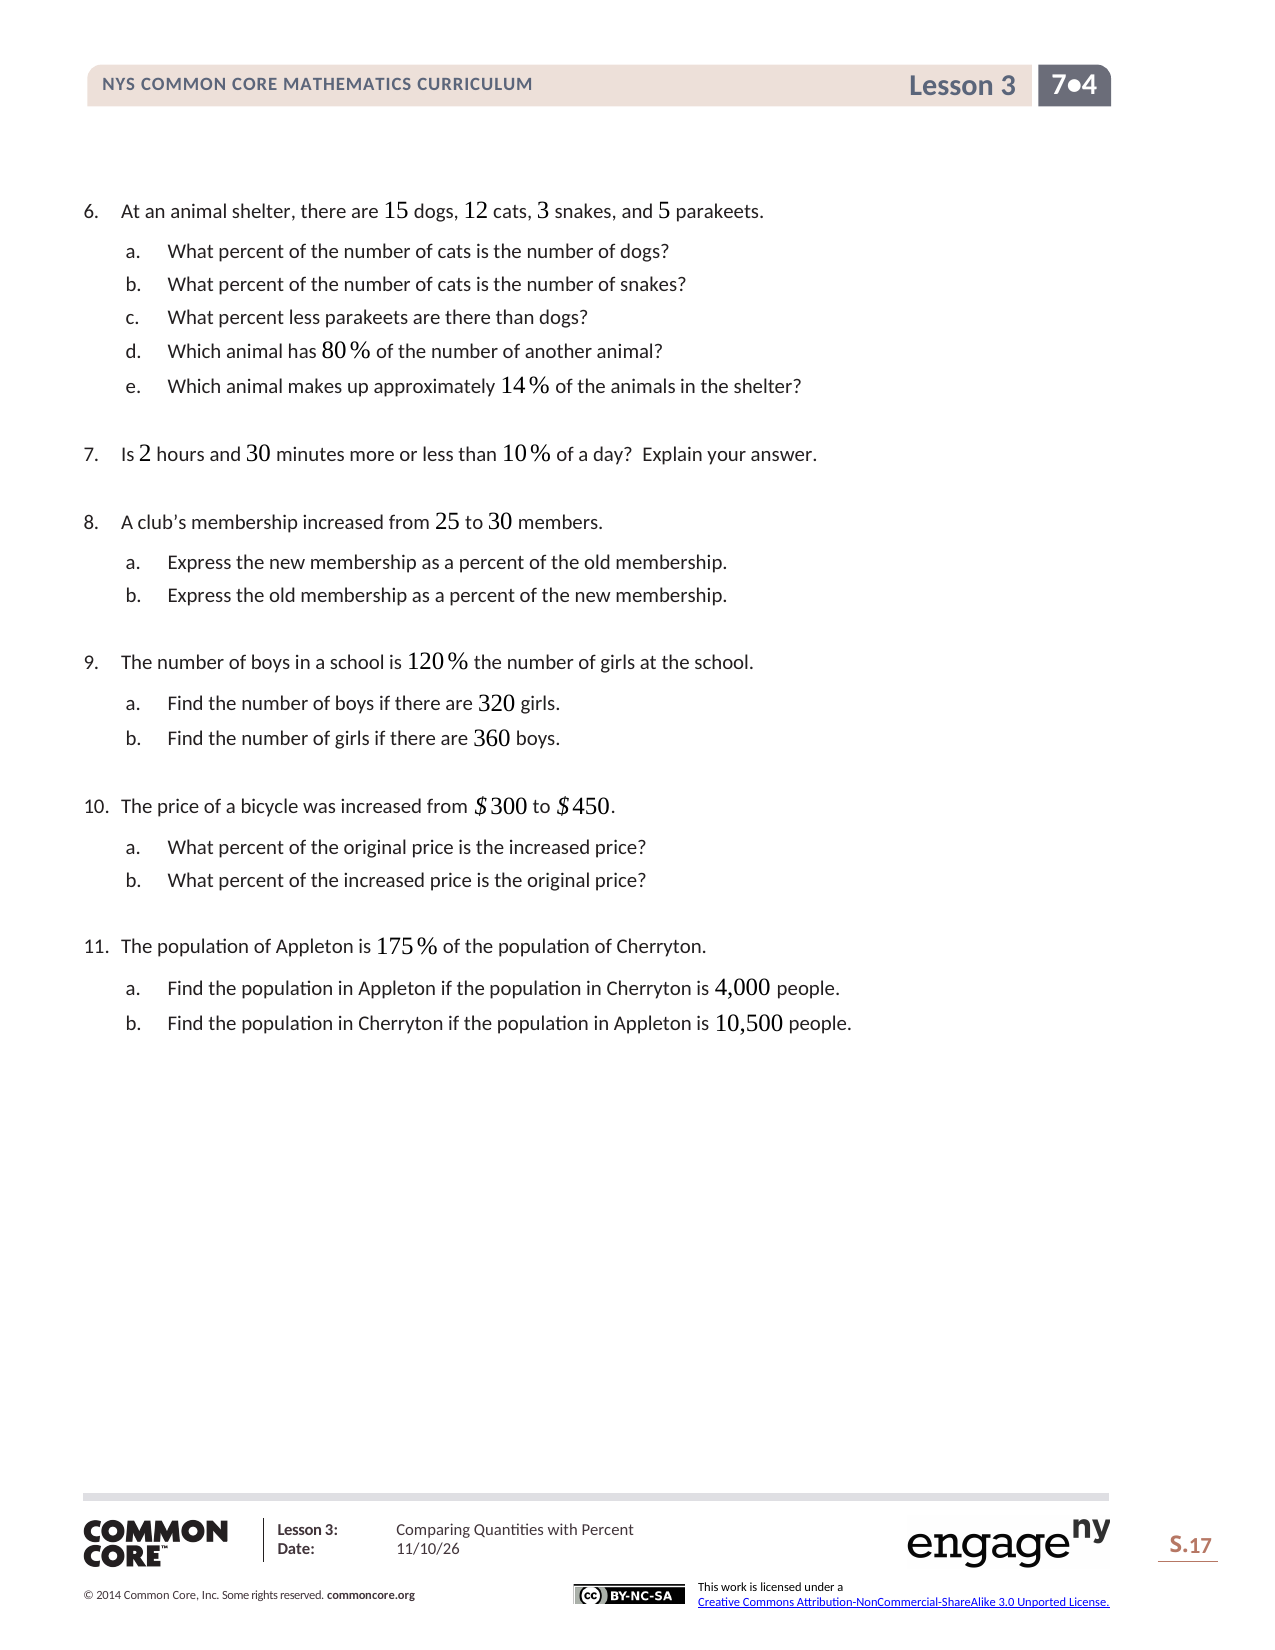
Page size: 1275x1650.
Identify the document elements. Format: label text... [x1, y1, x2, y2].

list What percent less parakeets are there than dogs? [125, 304, 1108, 329]
list What percent of the number of cats is the number of snakes? [125, 271, 1108, 296]
list Which animal makes up approximately of the animals in the shelter? [125, 372, 1108, 399]
text The price of a bicycle was increased from to . [83, 793, 1108, 820]
list Express the old membership as a percent of the new membership. [125, 582, 1108, 608]
list Express the new membership as a percent of the old membership. [125, 549, 1108, 575]
list Find the population in Appleton if the population in Cherryton is people. [125, 974, 1108, 1002]
text At an animal shelter, there are dogs, cats, snakes, and parakeets. [83, 197, 1108, 224]
text Is hours and minutes more or less than of a day? Explain your answer. [83, 440, 1108, 468]
list What percent of the number of cats is the number of dogs? [125, 238, 1108, 263]
list Which animal has of the number of another animal? [125, 337, 1108, 364]
text The number of boys in a school is the number of girls at the school. [83, 648, 1108, 676]
list Find the number of girls if there are boys. [125, 724, 1108, 752]
list What percent of the increased price is the original price? [125, 867, 1108, 892]
list Find the population in Cherryton if the population in Appleton is people. [125, 1009, 1108, 1037]
picture [79, 1515, 232, 1572]
text A club’s membership increased from to members. [83, 508, 1108, 536]
picture [906, 1515, 1110, 1569]
list What percent of the original price is the increased price? [125, 834, 1108, 859]
picture [572, 1584, 685, 1604]
text The population of Appleton is of the population of Cherryton. [83, 933, 1108, 960]
list Find the number of boys if there are girls. [125, 689, 1108, 717]
